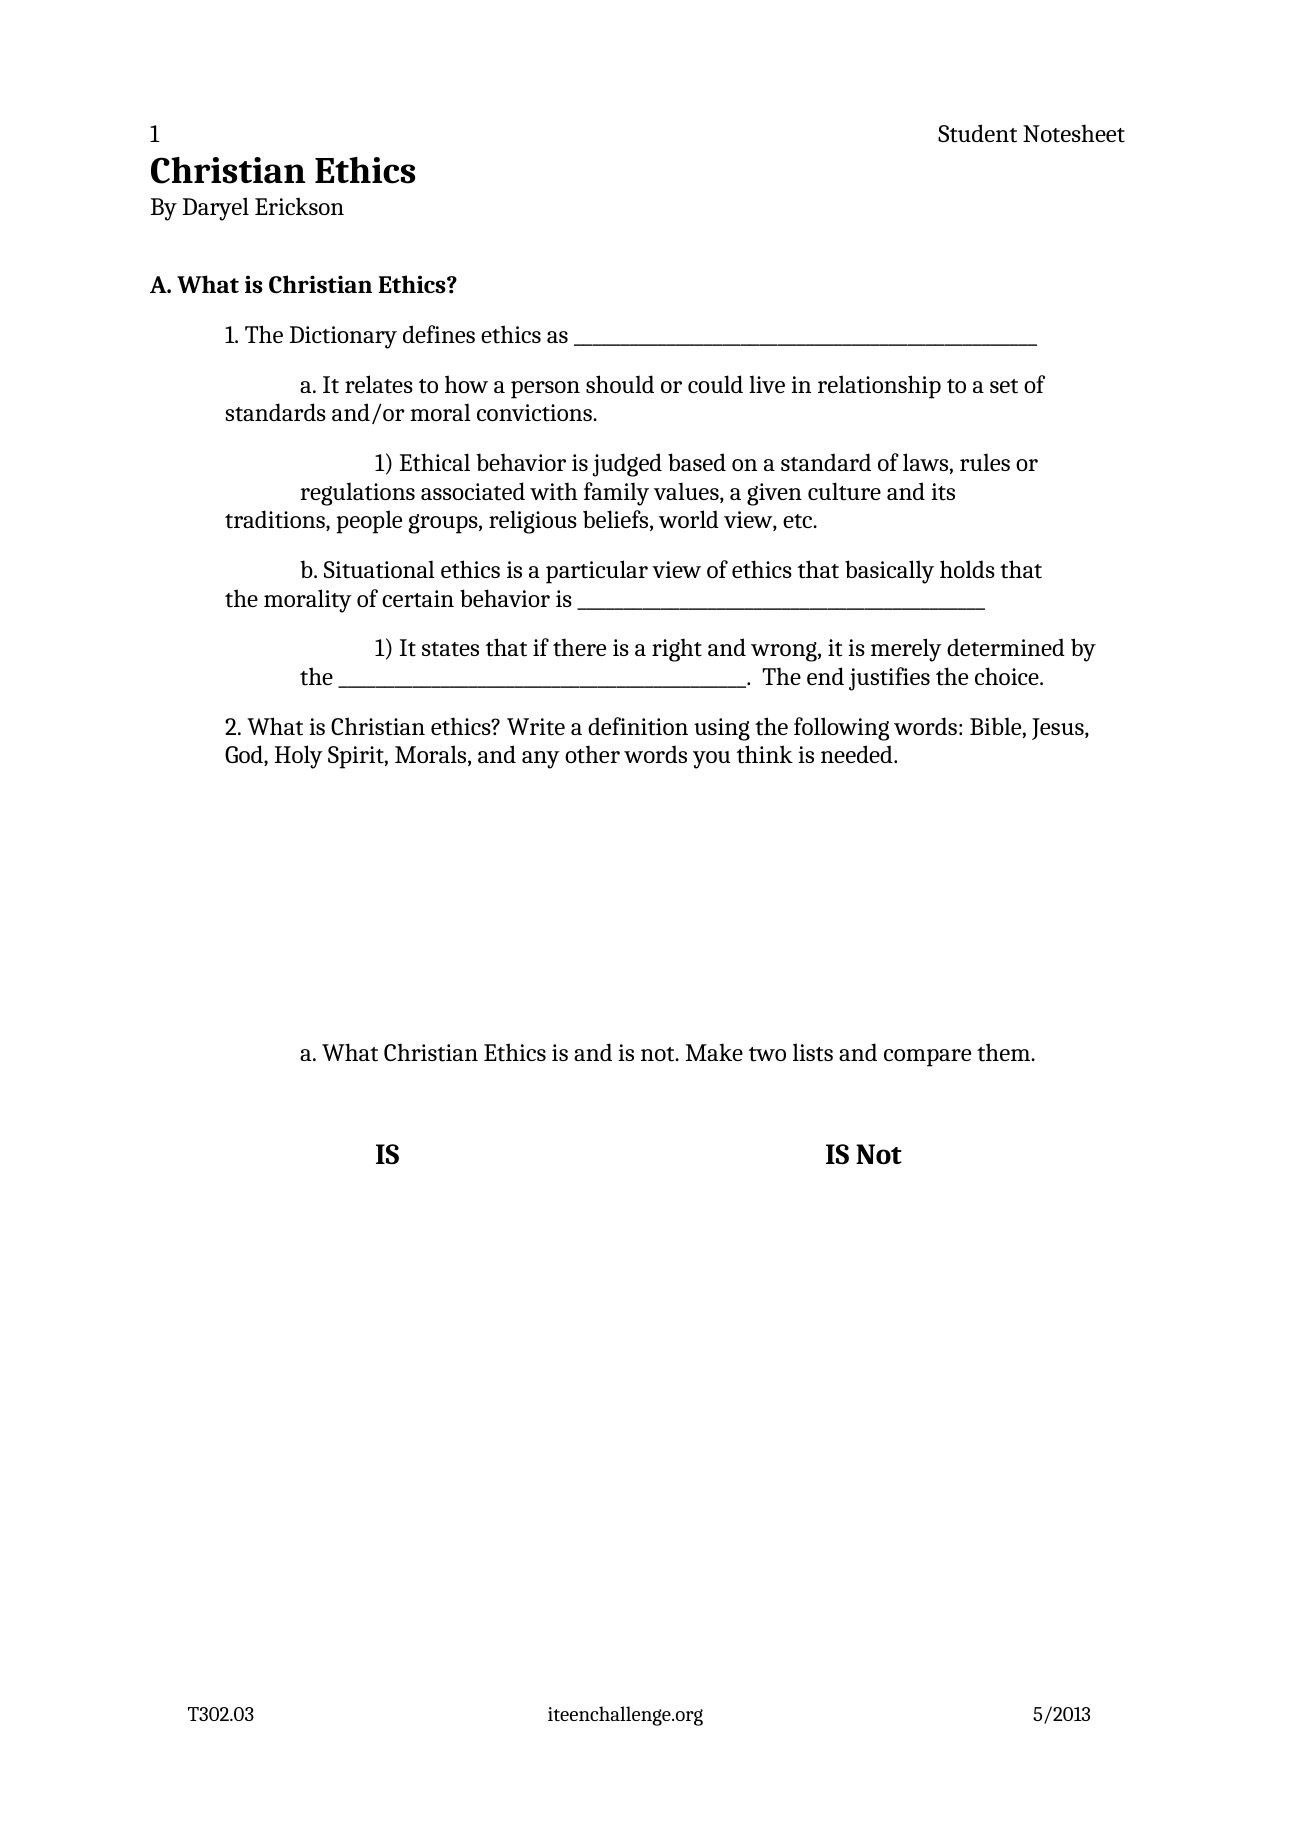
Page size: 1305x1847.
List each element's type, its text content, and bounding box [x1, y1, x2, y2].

text a. It relates to how a person should or could live in relationship to a set of standards and/or moral convictions. [150, 371, 1155, 428]
text 2. What is Christian ethics? Write a definition using the following words: Bible, Jesus, God, Holy Spirit, Morals, and any other words you think is needed. [150, 713, 1155, 770]
text By Daryel Erickson [150, 193, 1155, 222]
text IS IS Not [150, 1138, 1155, 1172]
text b. Situational ethics is a particular view of ethics that basically holds that the morality of certain behavior is ____________________________________________ [150, 556, 1155, 613]
text 1) It states that if there is a right and wrong, it is merely determined by the ____________________________________________. The end justifies the choice. [150, 634, 1155, 692]
text Christian Ethics [150, 150, 1155, 193]
text A. What is Christian Ethics? [150, 271, 1155, 300]
text 1) Ethical behavior is judged based on a standard of laws, rules or regulations associated with family values, a given culture and its traditions, people groups, religious beliefs, world view, etc. [150, 449, 1155, 535]
text 1. The Dictionary defines ethics as __________________________________________________ [150, 321, 1155, 350]
text a. What Christian Ethics is and is not. Make two lists and compare them. [150, 1039, 1155, 1068]
